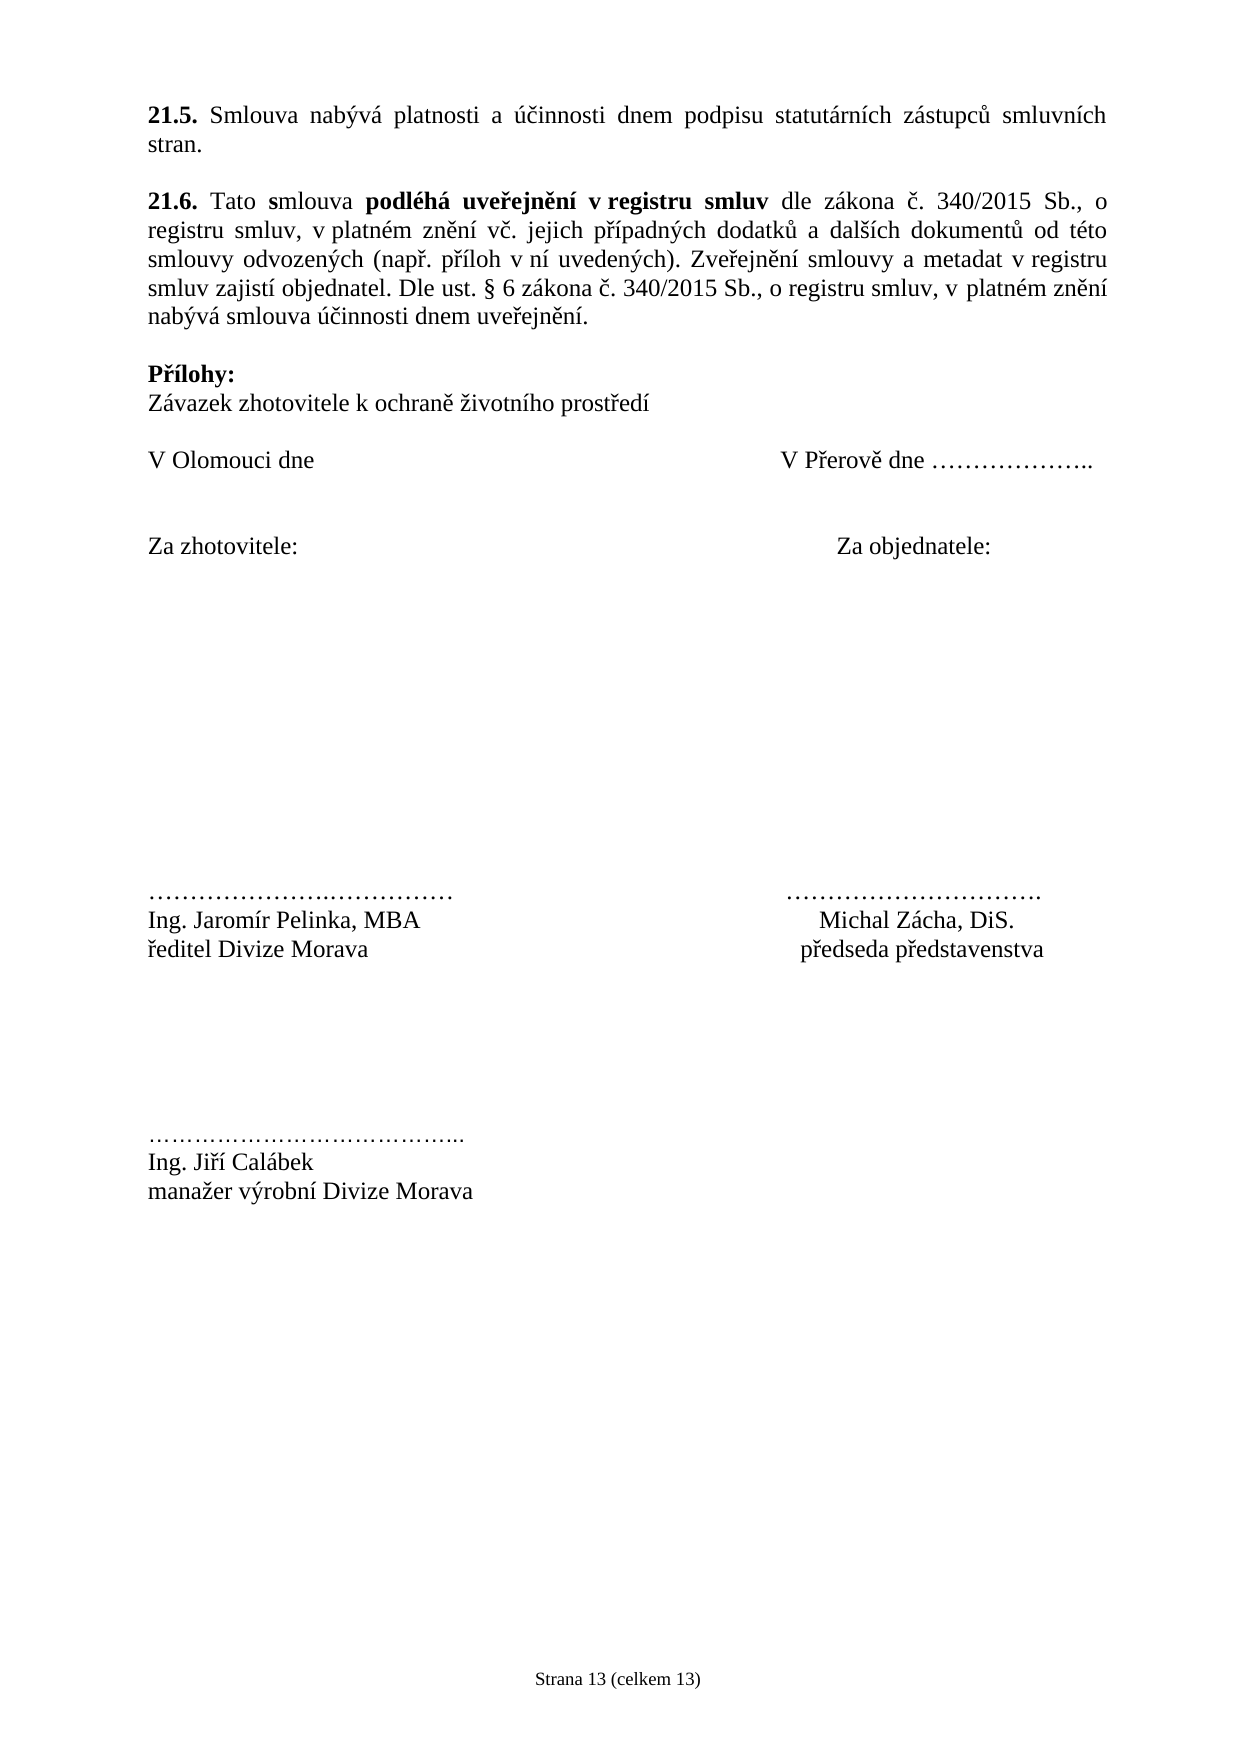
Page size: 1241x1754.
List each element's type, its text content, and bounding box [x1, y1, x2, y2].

text manažer výrobní Divize Morava [148, 1176, 1107, 1204]
text …………………………………... [148, 1121, 1107, 1147]
text Přílohy: [148, 359, 1107, 388]
text Ing. Jaromír Pelinka, MBA Michal Zácha, DiS. [148, 905, 1107, 934]
text Za zhotovitele: Za objednatele: [148, 531, 1107, 560]
text 21.6. Tato smlouva podléhá uveřejnění v registru smluv dle zákona č. 340/2015 Sb., o registru smluv, v platném znění vč. jejich případných dodatků a dalších dokumentů od této smlouvy odvozených (např. příloh v ní uvedených). Zveřejnění smlouvy a metadat v registru smluv zajistí objednatel. Dle ust. § 6 zákona č. 340/2015 Sb., o registru smluv, v platném znění nabývá smlouva účinnosti dnem uveřejnění. [148, 186, 1107, 330]
text 21.5. Smlouva nabývá platnosti a účinnosti dnem podpisu statutárních zástupců smluvních stran. [148, 100, 1107, 158]
text V Olomouci dne V Přerově dne ……………….. [148, 445, 1107, 474]
text Ing. Jiří Calábek [148, 1147, 1107, 1176]
text ředitel Divize Morava předseda představenstva [148, 934, 1107, 963]
text ………………….…………… …………………………. [148, 876, 1107, 905]
text Závazek zhotovitele k ochraně životního prostředí [148, 388, 1107, 416]
